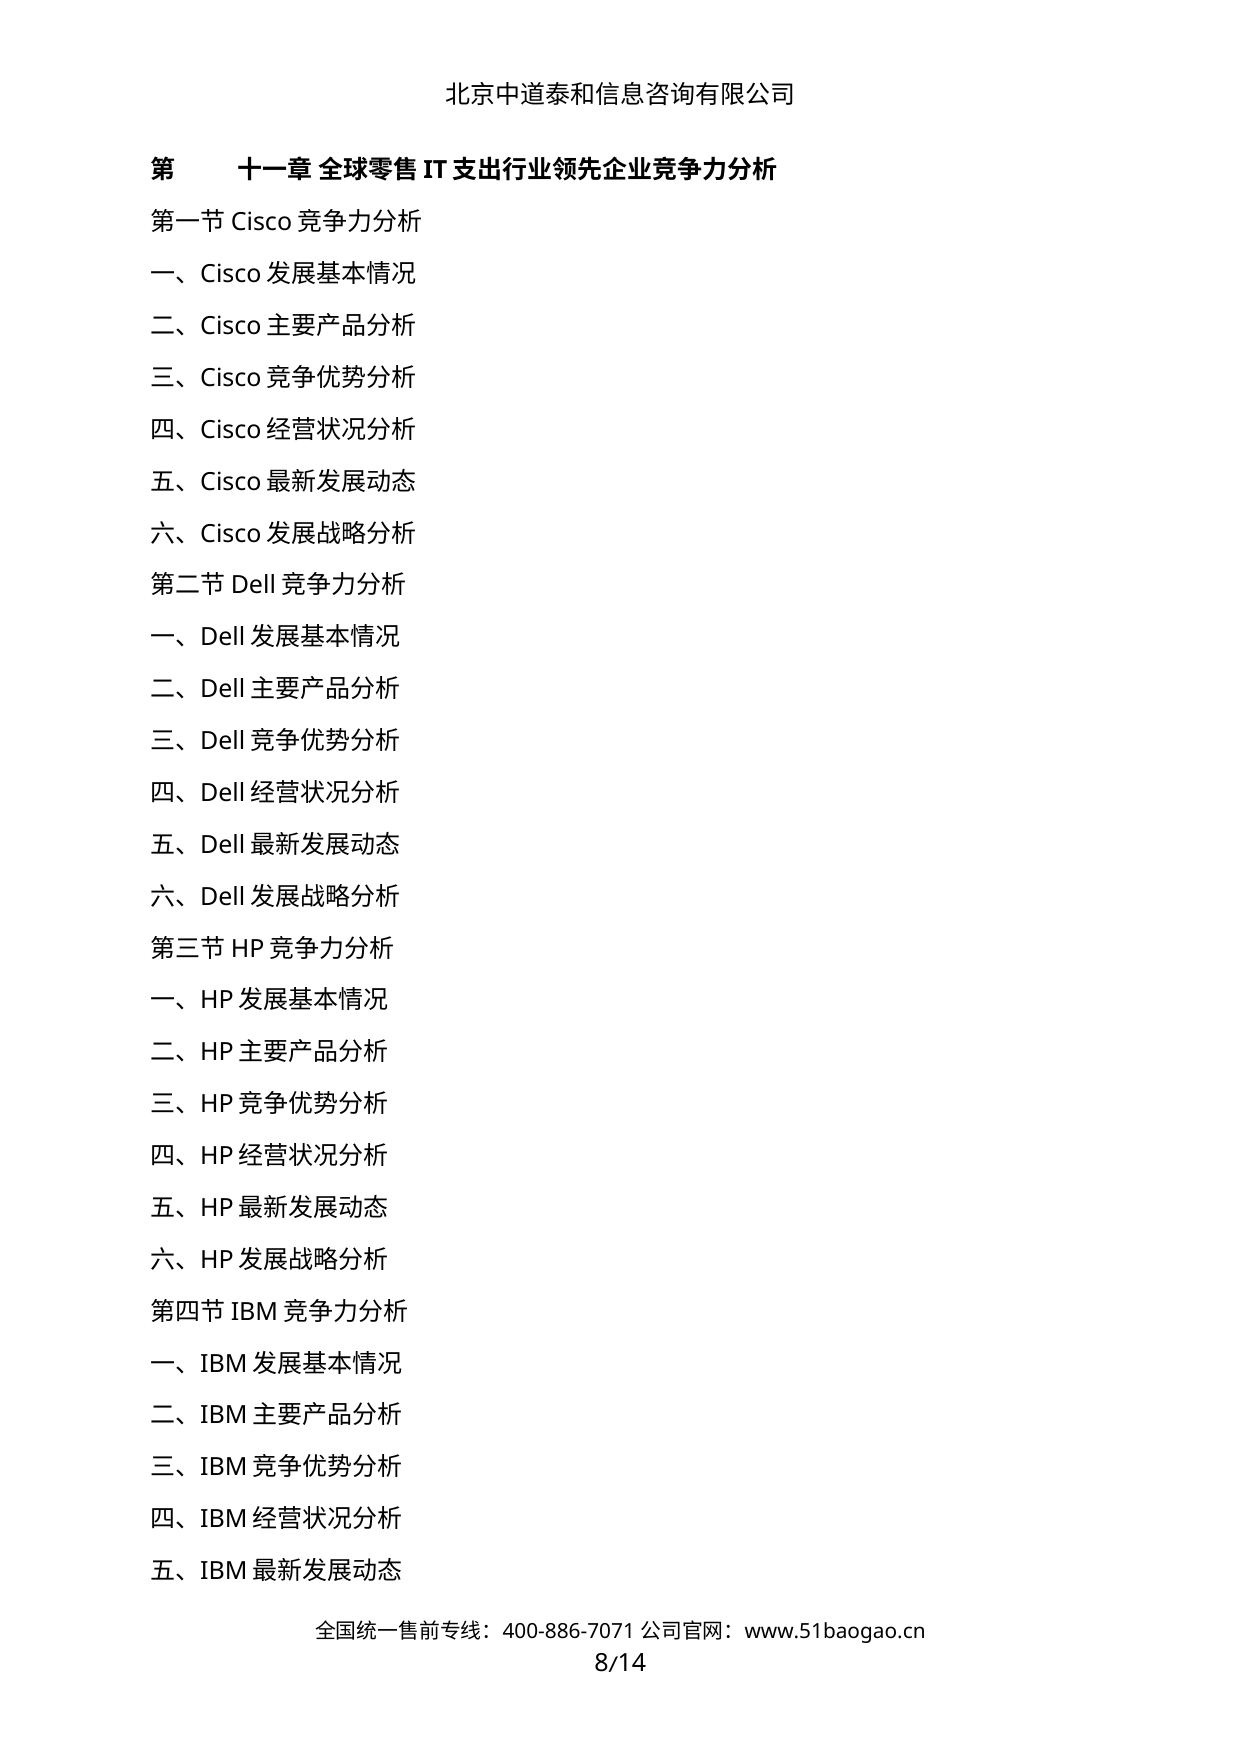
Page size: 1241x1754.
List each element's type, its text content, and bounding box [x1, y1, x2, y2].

text 第一节 Cisco竞争力分析 [150, 202, 1090, 238]
text 第三节 HP竞争力分析 [150, 928, 1090, 964]
text 三、Dell竞争优势分析 [150, 721, 1090, 757]
text 二、Cisco主要产品分析 [150, 306, 1090, 342]
text 第 十一章 全球零售IT支出行业领先企业竞争力分析 [150, 150, 1090, 186]
text 四、HP经营状况分析 [150, 1136, 1090, 1172]
text 二、HP主要产品分析 [150, 1032, 1090, 1068]
text 五、HP最新发展动态 [150, 1187, 1090, 1224]
text 四、Dell经营状况分析 [150, 772, 1090, 809]
text 一、IBM发展基本情况 [150, 1343, 1090, 1379]
text 四、Cisco经营状况分析 [150, 409, 1090, 446]
text 三、HP竞争优势分析 [150, 1084, 1090, 1120]
text 三、Cisco竞争优势分析 [150, 357, 1090, 394]
text 三、IBM竞争优势分析 [150, 1447, 1090, 1483]
text 六、HP发展战略分析 [150, 1239, 1090, 1276]
text 四、IBM经营状况分析 [150, 1499, 1090, 1535]
text 一、Dell发展基本情况 [150, 617, 1090, 653]
text 二、Dell主要产品分析 [150, 669, 1090, 705]
text 五、Dell最新发展动态 [150, 824, 1090, 861]
text 第四节 IBM竞争力分析 [150, 1291, 1090, 1327]
text 五、IBM最新发展动态 [150, 1551, 1090, 1587]
text 五、Cisco最新发展动态 [150, 461, 1090, 497]
text 二、IBM主要产品分析 [150, 1395, 1090, 1431]
text 一、HP发展基本情况 [150, 980, 1090, 1016]
text 六、Cisco发展战略分析 [150, 513, 1090, 549]
text 六、Dell发展战略分析 [150, 876, 1090, 912]
text 一、Cisco发展基本情况 [150, 254, 1090, 290]
text 第二节 Dell竞争力分析 [150, 565, 1090, 601]
